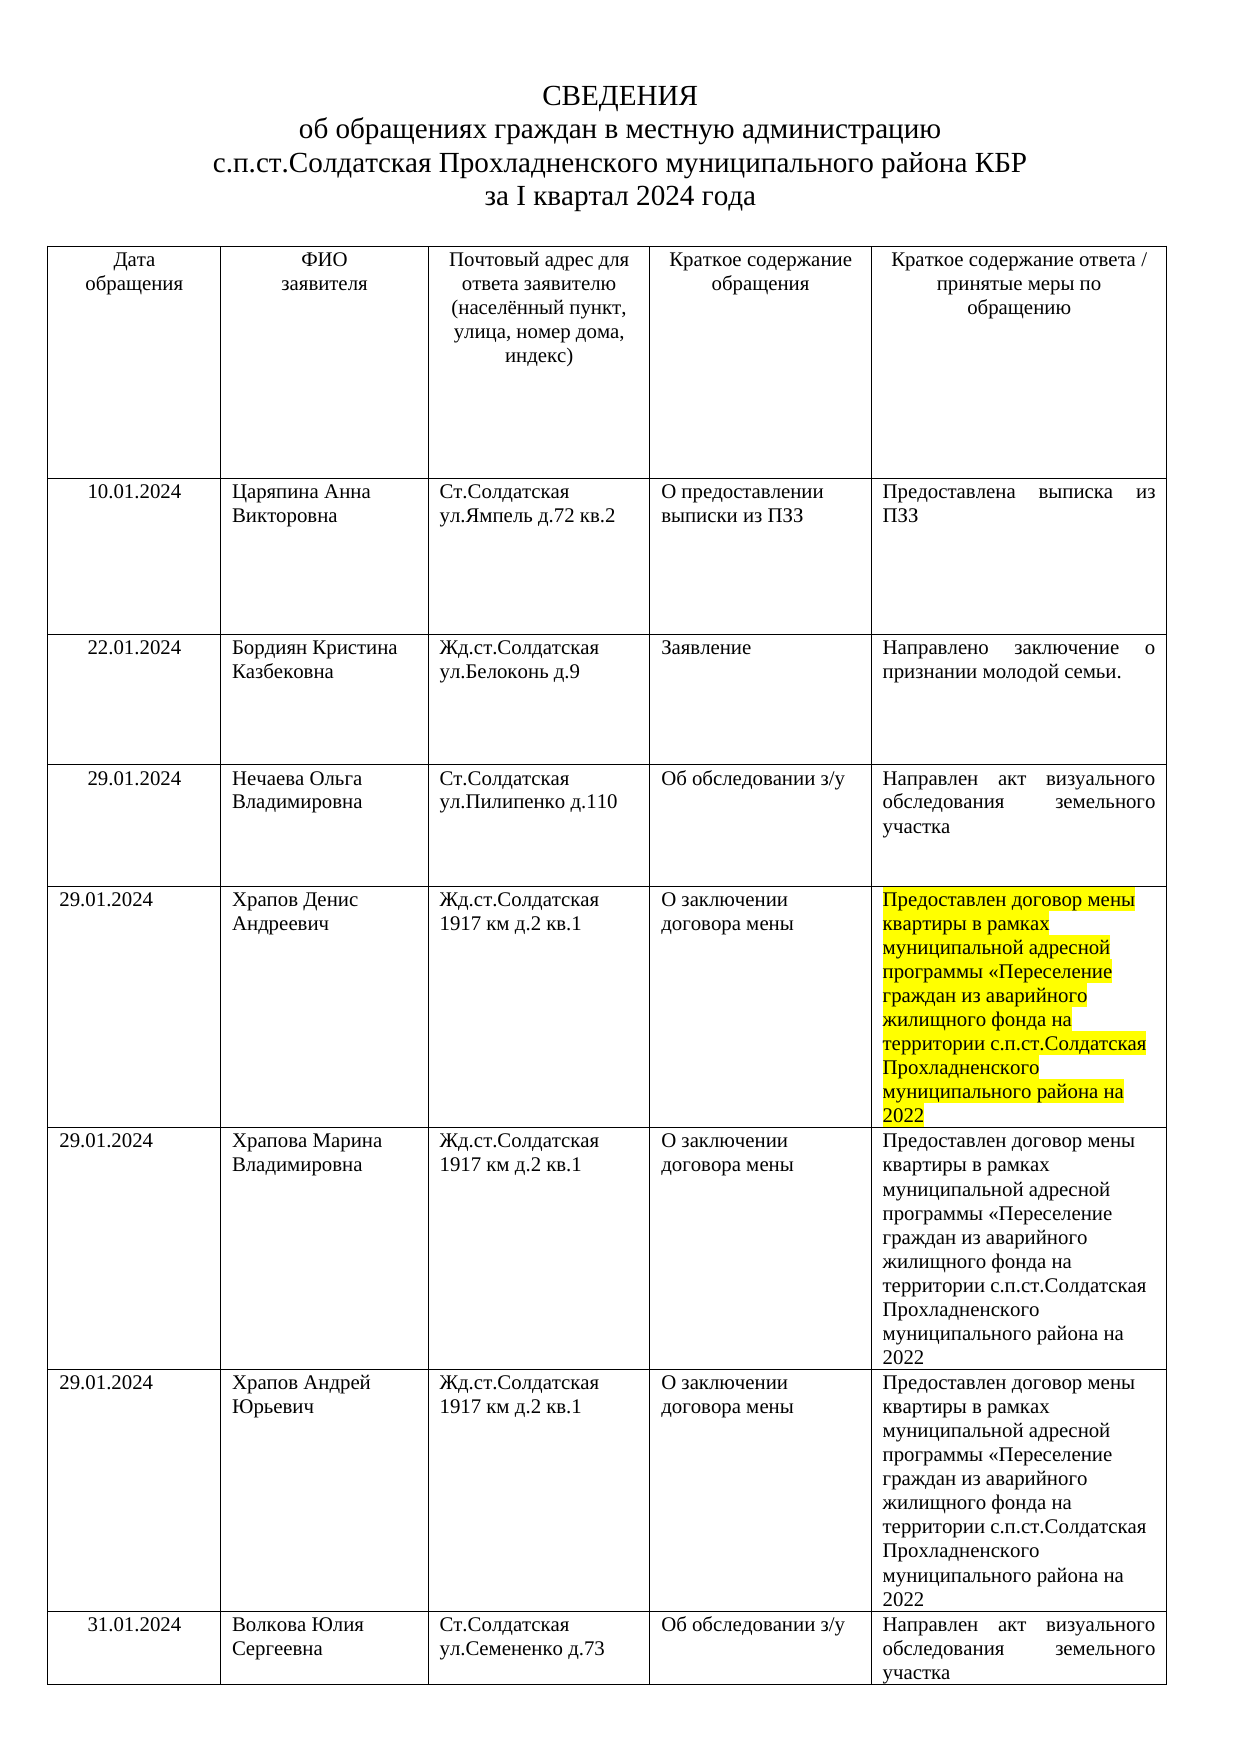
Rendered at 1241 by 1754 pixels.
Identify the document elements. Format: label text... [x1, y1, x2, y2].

table_cell Нечаева Ольга Владимировна [221, 765, 428, 886]
table_cell О заключении договора мены [650, 887, 871, 1127]
table_header ФИО заявителя [221, 247, 428, 478]
table_cell Предоставлен договор мены квартиры в рамках муниципальной адресной программы «Переселение граждан из аварийного жилищного фонда на территории с.п.ст.Солдатская Прохладненского муниципального района на 2022 [872, 1370, 1166, 1611]
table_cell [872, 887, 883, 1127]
table_cell Ст.Солдатская ул.Ямпель д.72 кв.2 [429, 479, 649, 634]
table_cell Об обследовании з/у [650, 765, 871, 886]
table_cell О заключении договора мены [650, 1128, 871, 1369]
table_cell 29.01.2024 [48, 887, 220, 1127]
table_header Краткое содержание ответа / принятые меры по обращению [872, 247, 1166, 478]
table_header Дата обращения [48, 247, 220, 478]
table_header Краткое содержание обращения [650, 247, 871, 478]
table_cell Заявление [650, 635, 871, 764]
table_cell 22.01.2024 [48, 635, 220, 764]
table_cell Ст.Солдатская ул.Семененко д.73 [429, 1612, 649, 1684]
table_cell Жд.ст.Солдатская 1917 км д.2 кв.1 [429, 887, 649, 1127]
table_header Почтовый адрес для ответа заявителю (населённый пункт, улица, номер дома, индекс) [429, 247, 649, 478]
text с.п.ст.Солдатская Прохладненского муниципального района КБР [59, 145, 1181, 178]
table_cell 29.01.2024 [48, 1370, 220, 1611]
table_cell Жд.ст.Солдатская ул.Белоконь д.9 [429, 635, 649, 764]
table_cell Храпов Андрей Юрьевич [221, 1370, 428, 1611]
table_cell Предоставлен договор мены квартиры в рамках муниципальной адресной программы «Переселение граждан из аварийного жилищного фонда на территории с.п.ст.Солдатская Прохладненского муниципального района на 2022 [924, 887, 1166, 1127]
table_cell 29.01.2024 [48, 765, 220, 886]
table_cell Направлен акт визуального обследования земельного участка [872, 1612, 1166, 1684]
table_cell Волкова Юлия Сергеевна [221, 1612, 428, 1684]
text СВЕДЕНИЯ [59, 78, 1181, 111]
table_cell Направлено заключение о признании молодой семьи. [872, 635, 1166, 764]
table_cell Жд.ст.Солдатская 1917 км д.2 кв.1 [429, 1128, 649, 1369]
table_cell Предоставлен договор мены квартиры в рамках муниципальной адресной программы «Переселение граждан из аварийного жилищного фонда на территории с.п.ст.Солдатская Прохладненского муниципального района на 2022 [872, 1128, 1166, 1369]
table_cell Об обследовании з/у [650, 1612, 871, 1684]
table_cell Предоставлена выписка из ПЗЗ [872, 479, 1166, 634]
table_cell Бордиян Кристина Казбековна [221, 635, 428, 764]
table_cell 10.01.2024 [48, 479, 220, 634]
table_cell 31.01.2024 [48, 1612, 220, 1684]
table_cell 29.01.2024 [48, 1128, 220, 1369]
table_cell Направлен акт визуального обследования земельного участка [872, 765, 1166, 886]
table_cell О заключении договора мены [650, 1370, 871, 1611]
table_cell Храпов Денис Андреевич [221, 887, 428, 1127]
table_cell Царяпина Анна Викторовна [221, 479, 428, 634]
text об обращениях граждан в местную администрацию [59, 111, 1181, 145]
table_cell Храпова Марина Владимировна [221, 1128, 428, 1369]
text за I квартал 2024 года [59, 178, 1181, 212]
table_cell Жд.ст.Солдатская 1917 км д.2 кв.1 [429, 1370, 649, 1611]
table_cell О предоставлении выписки из ПЗЗ [650, 479, 871, 634]
table_cell Ст.Солдатская ул.Пилипенко д.110 [429, 765, 649, 886]
